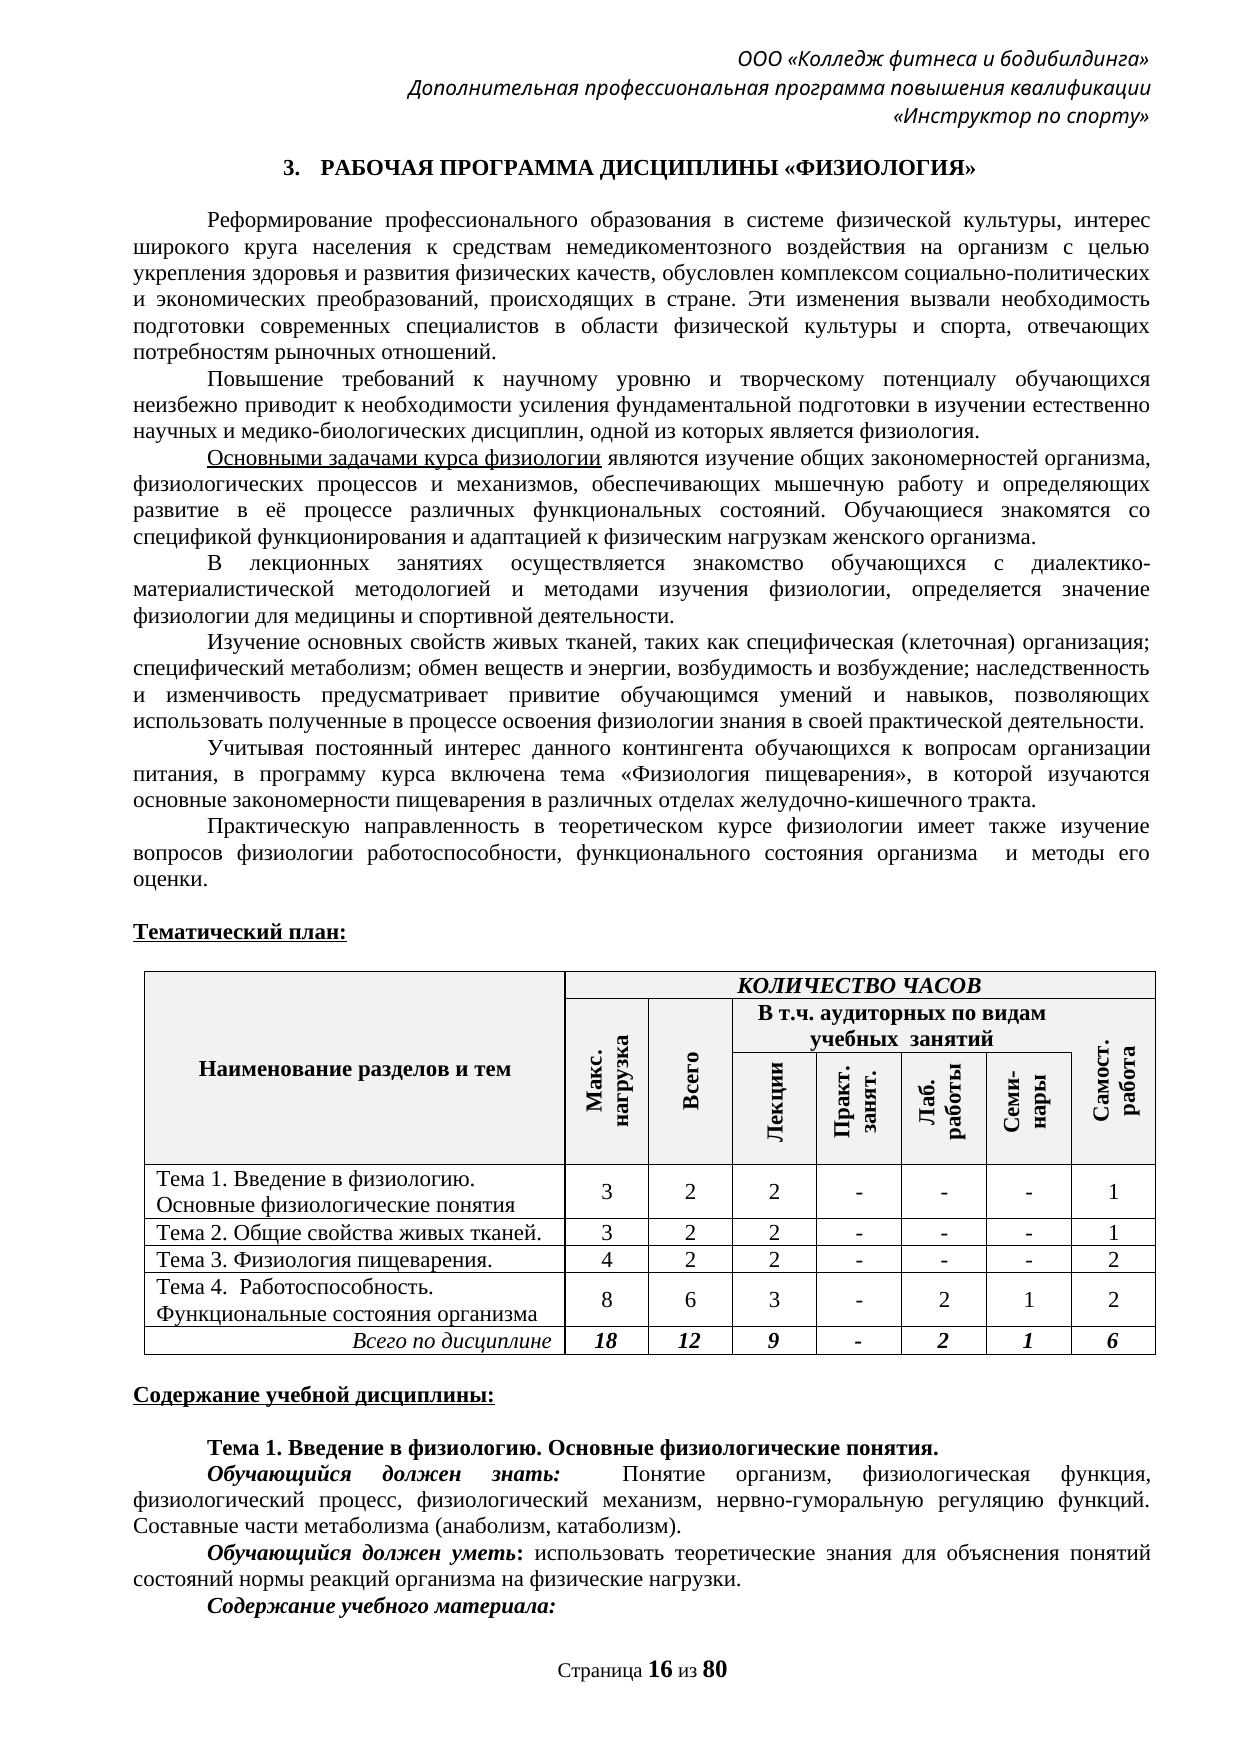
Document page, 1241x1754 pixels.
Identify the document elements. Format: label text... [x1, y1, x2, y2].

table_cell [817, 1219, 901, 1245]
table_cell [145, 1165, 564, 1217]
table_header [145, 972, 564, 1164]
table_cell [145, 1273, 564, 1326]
text В лекционных занятиях осуществляется знакомство обучающихся с диалектико-материалистической методологией и методами изучения физиологии, определяется значение физиологии для медицины и спортивной деятельности. [133, 549, 1152, 628]
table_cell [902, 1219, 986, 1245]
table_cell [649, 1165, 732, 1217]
list РАБОЧАЯ ПРОГРАММА ДИСЦИПЛИНЫ «ФИЗИОЛОГИЯ» [283, 154, 1152, 180]
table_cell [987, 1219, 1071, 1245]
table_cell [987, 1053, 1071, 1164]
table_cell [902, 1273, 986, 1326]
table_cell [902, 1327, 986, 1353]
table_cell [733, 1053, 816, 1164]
text Повышение требований к научному уровню и творческому потенциалу обучающихся неизбежно приводит к необходимости усиления фундаментальной подготовки в изучении естественно научных и медико-биологических дисциплин, одной из которых является физиология. [133, 364, 1152, 444]
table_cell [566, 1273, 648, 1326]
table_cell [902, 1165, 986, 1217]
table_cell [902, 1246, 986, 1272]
text Практическую направленность в теоретическом курсе физиологии имеет также изучение вопросов физиологии работоспособности, функционального состояния организма и методы его оценки. [133, 813, 1152, 892]
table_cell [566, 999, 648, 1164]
text Изучение основных свойств живых тканей, таких как специфическая (клеточная) организация; специфический метаболизм; обмен веществ и энергии, возбудимость и возбуждение; наследственность и изменчивость предусматривает привитие обучающимся умений и навыков, позволяющих использовать полученные в процессе освоения физиологии знания в своей практической деятельности. [133, 628, 1152, 733]
text Тема 1. Введение в физиологию. Основные физиологические понятия. [133, 1433, 1152, 1460]
text Содержание учебного материала: [133, 1592, 1152, 1618]
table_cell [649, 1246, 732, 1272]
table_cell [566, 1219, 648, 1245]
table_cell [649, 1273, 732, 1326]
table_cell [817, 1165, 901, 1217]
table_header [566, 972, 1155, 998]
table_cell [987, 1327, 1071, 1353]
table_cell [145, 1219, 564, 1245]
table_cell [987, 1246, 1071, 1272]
text Учитывая постоянный интерес данного контингента обучающихся к вопросам организации питания, в программу курса включена тема «Физиология пищеварения», в которой изучаются основные закономерности пищеварения в различных отделах желудочно-кишечного тракта. [133, 733, 1152, 813]
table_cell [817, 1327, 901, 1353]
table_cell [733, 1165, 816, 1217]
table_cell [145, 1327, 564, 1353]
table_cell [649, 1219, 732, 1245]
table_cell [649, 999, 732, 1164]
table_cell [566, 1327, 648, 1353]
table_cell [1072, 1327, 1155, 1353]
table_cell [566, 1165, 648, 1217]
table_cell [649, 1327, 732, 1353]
text Реформирование профессионального образования в системе физической культуры, интерес широкого круга населения к средствам немедикоментозного воздействия на организм с целью укрепления здоровья и развития физических качеств, обусловлен комплексом социально-политических и экономических преобразований, происходящих в стране. Эти изменения вызвали необходимость подготовки современных специалистов в области физической культуры и спорта, отвечающих потребностям рыночных отношений. [133, 206, 1152, 364]
text Обучающийся должен знать: Понятие организм, физиологическая функция, физиологический процесс, физиологический механизм, нервно-гуморальную регуляцию функций. Составные части метаболизма (анаболизм, катаболизм). [133, 1460, 1152, 1539]
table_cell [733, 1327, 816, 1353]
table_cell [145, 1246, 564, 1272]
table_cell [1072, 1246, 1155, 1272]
text Обучающийся должен уметь: использовать теоретические знания для объяснения понятий состояний нормы реакций организма на физические нагрузки. [133, 1539, 1152, 1592]
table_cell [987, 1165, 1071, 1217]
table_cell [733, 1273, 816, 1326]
text Содержание учебной дисциплины: [133, 1381, 1152, 1407]
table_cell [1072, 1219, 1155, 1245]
text Тематический план: [133, 918, 1152, 944]
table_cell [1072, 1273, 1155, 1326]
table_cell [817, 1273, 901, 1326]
text Основными задачами курса физиологии являются изучение общих закономерностей организма, физиологических процессов и механизмов, обеспечивающих мышечную работу и определяющих развитие в её процессе различных функциональных состояний. Обучающиеся знакомятся со спецификой функционирования и адаптацией к физическим нагрузкам женского организма. [133, 444, 1152, 549]
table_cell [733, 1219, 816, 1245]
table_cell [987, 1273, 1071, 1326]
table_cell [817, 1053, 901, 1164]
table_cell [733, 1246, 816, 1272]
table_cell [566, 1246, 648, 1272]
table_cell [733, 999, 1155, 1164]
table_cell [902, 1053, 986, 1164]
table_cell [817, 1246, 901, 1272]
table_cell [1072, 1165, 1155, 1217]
